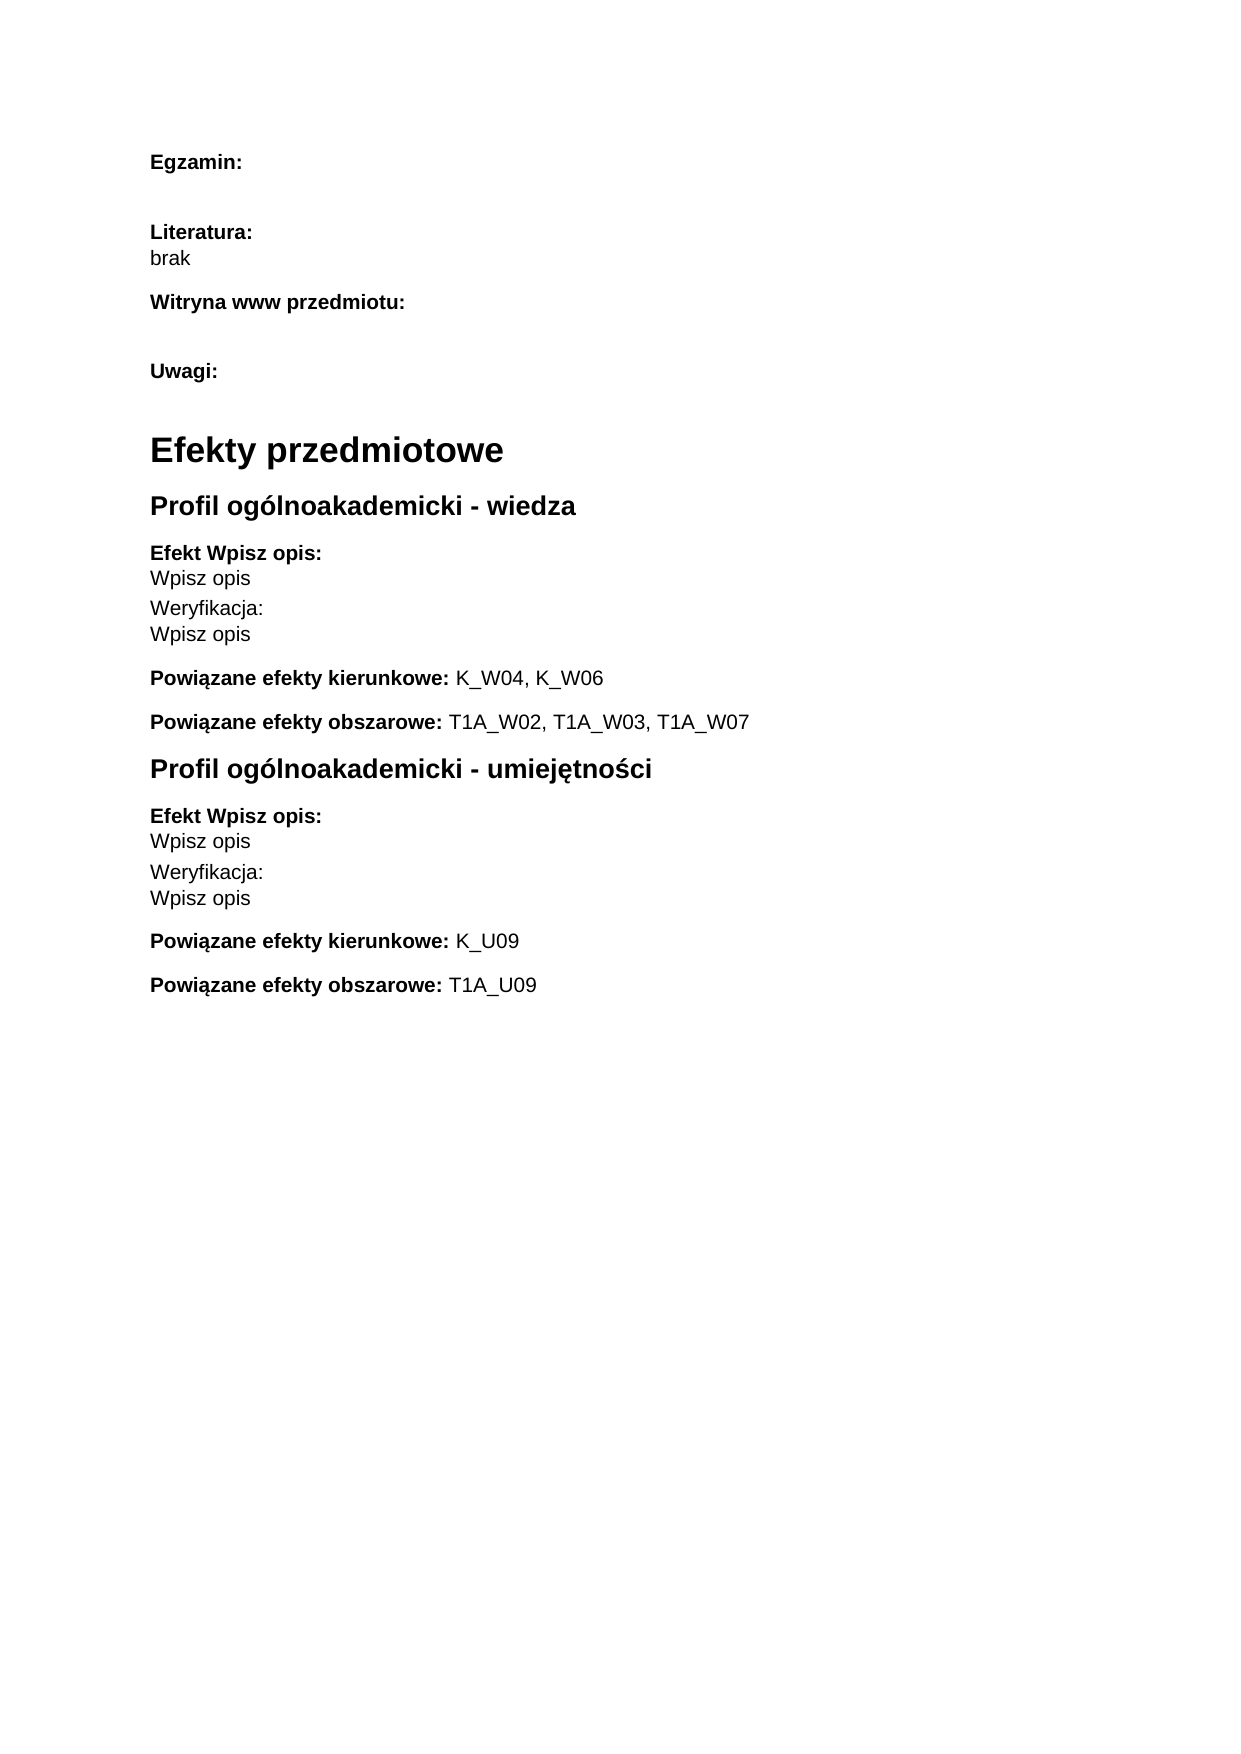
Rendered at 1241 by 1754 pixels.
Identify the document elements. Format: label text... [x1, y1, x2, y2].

subtitle Profil ogólnoakademicki - wiedza [150, 490, 1090, 521]
text Weryfikacja: [150, 596, 1090, 620]
text Literatura: [150, 220, 1090, 244]
text Wpisz opis [150, 622, 1090, 646]
text Powiązane efekty obszarowe: T1A_U09 [150, 973, 1090, 997]
text Efekt Wpisz opis: [150, 804, 1090, 828]
text Weryfikacja: [150, 859, 1090, 883]
text Efekt Wpisz opis: [150, 541, 1090, 565]
text Powiązane efekty kierunkowe: K_W04, K_W06 [150, 666, 1090, 690]
text Powiązane efekty obszarowe: T1A_W02, T1A_W03, T1A_W07 [150, 709, 1090, 733]
subtitle Efekty przedmiotowe [150, 429, 1090, 470]
text Wpisz opis [150, 829, 1090, 853]
text Powiązane efekty kierunkowe: K_U09 [150, 929, 1090, 953]
text Uwagi: [150, 359, 1090, 383]
text Egzamin: [150, 150, 1090, 174]
text Witryna www przedmiotu: [150, 289, 1090, 313]
text brak [150, 246, 1090, 270]
text Wpisz opis [150, 566, 1090, 590]
subtitle Profil ogólnoakademicki - umiejętności [150, 753, 1090, 784]
text Wpisz opis [150, 886, 1090, 909]
